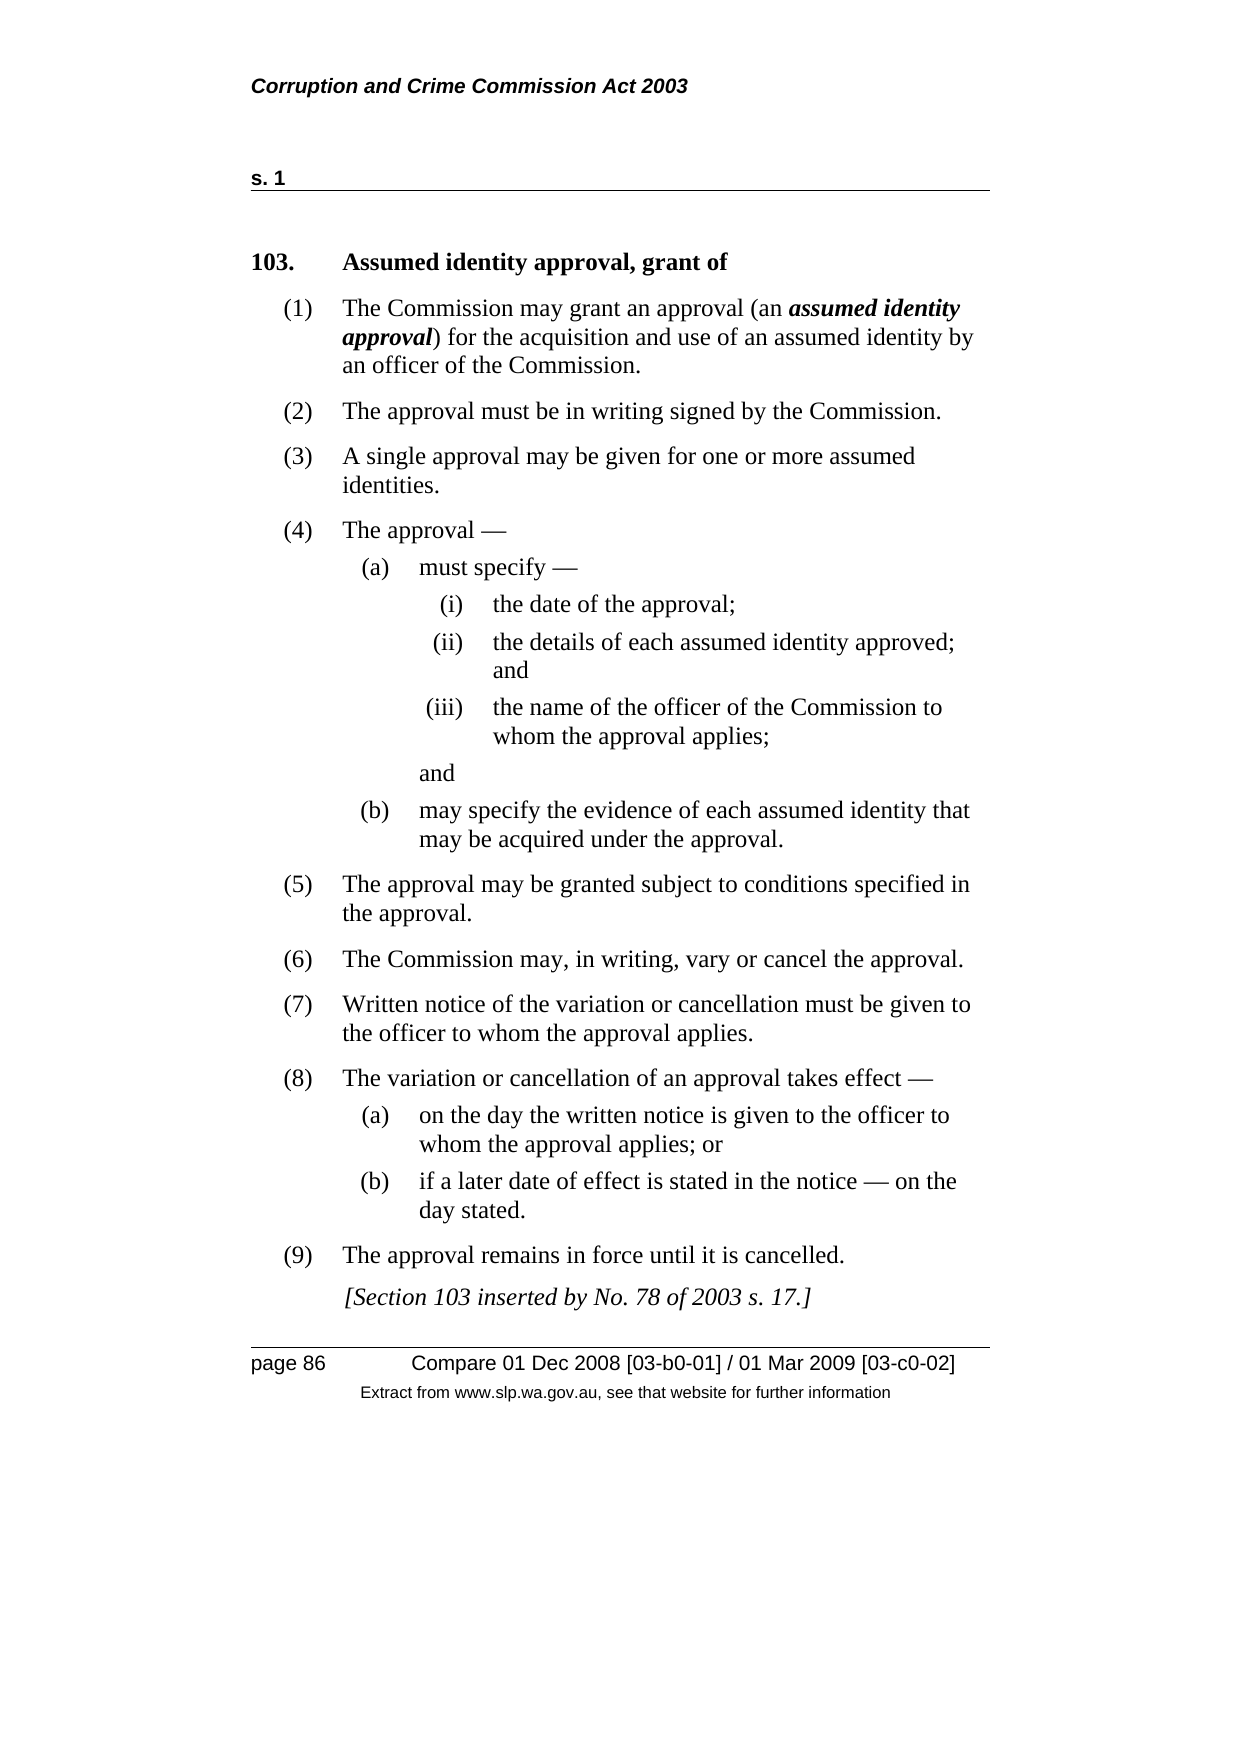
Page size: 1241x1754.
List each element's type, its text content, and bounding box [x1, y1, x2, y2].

text (4) The approval — [251, 515, 990, 544]
text (a) must specify — [251, 552, 990, 581]
text (a) on the day the written notice is given to the officer to whom the approval applies; or [251, 1100, 990, 1158]
text (i) the date of the approval; [251, 589, 990, 618]
text (6) The Commission may, in writing, vary or cancel the approval. [251, 944, 990, 972]
subtitle 103. Assumed identity approval, grant of [251, 247, 990, 276]
text (7) Written notice of the variation or cancellation must be given to the officer to whom the approval applies. [251, 989, 990, 1047]
text (b) may specify the evidence of each assumed identity that may be acquired under the approval. [251, 795, 990, 853]
text [Section 103 inserted by No. 78 of 2003 s. 17.] [251, 1282, 990, 1310]
text (ii) the details of each assumed identity approved; and [251, 627, 990, 684]
text (3) A single approval may be given for one or more assumed identities. [251, 441, 990, 499]
text (8) The variation or cancellation of an approval takes effect — [251, 1063, 990, 1092]
text (9) The approval remains in force until it is cancelled. [251, 1240, 990, 1269]
text (b) if a later date of effect is stated in the notice — on the day stated. [251, 1166, 990, 1224]
text and [251, 758, 990, 787]
text (iii) the name of the officer of the Commission to whom the approval applies; [251, 692, 990, 750]
text (1) The Commission may grant an approval (an assumed identity approval) for the acquisition and use of an assumed identity by an officer of the Commission. [251, 293, 990, 379]
text (2) The approval must be in writing signed by the Commission. [251, 396, 990, 424]
text (5) The approval may be granted subject to conditions specified in the approval. [251, 869, 990, 927]
